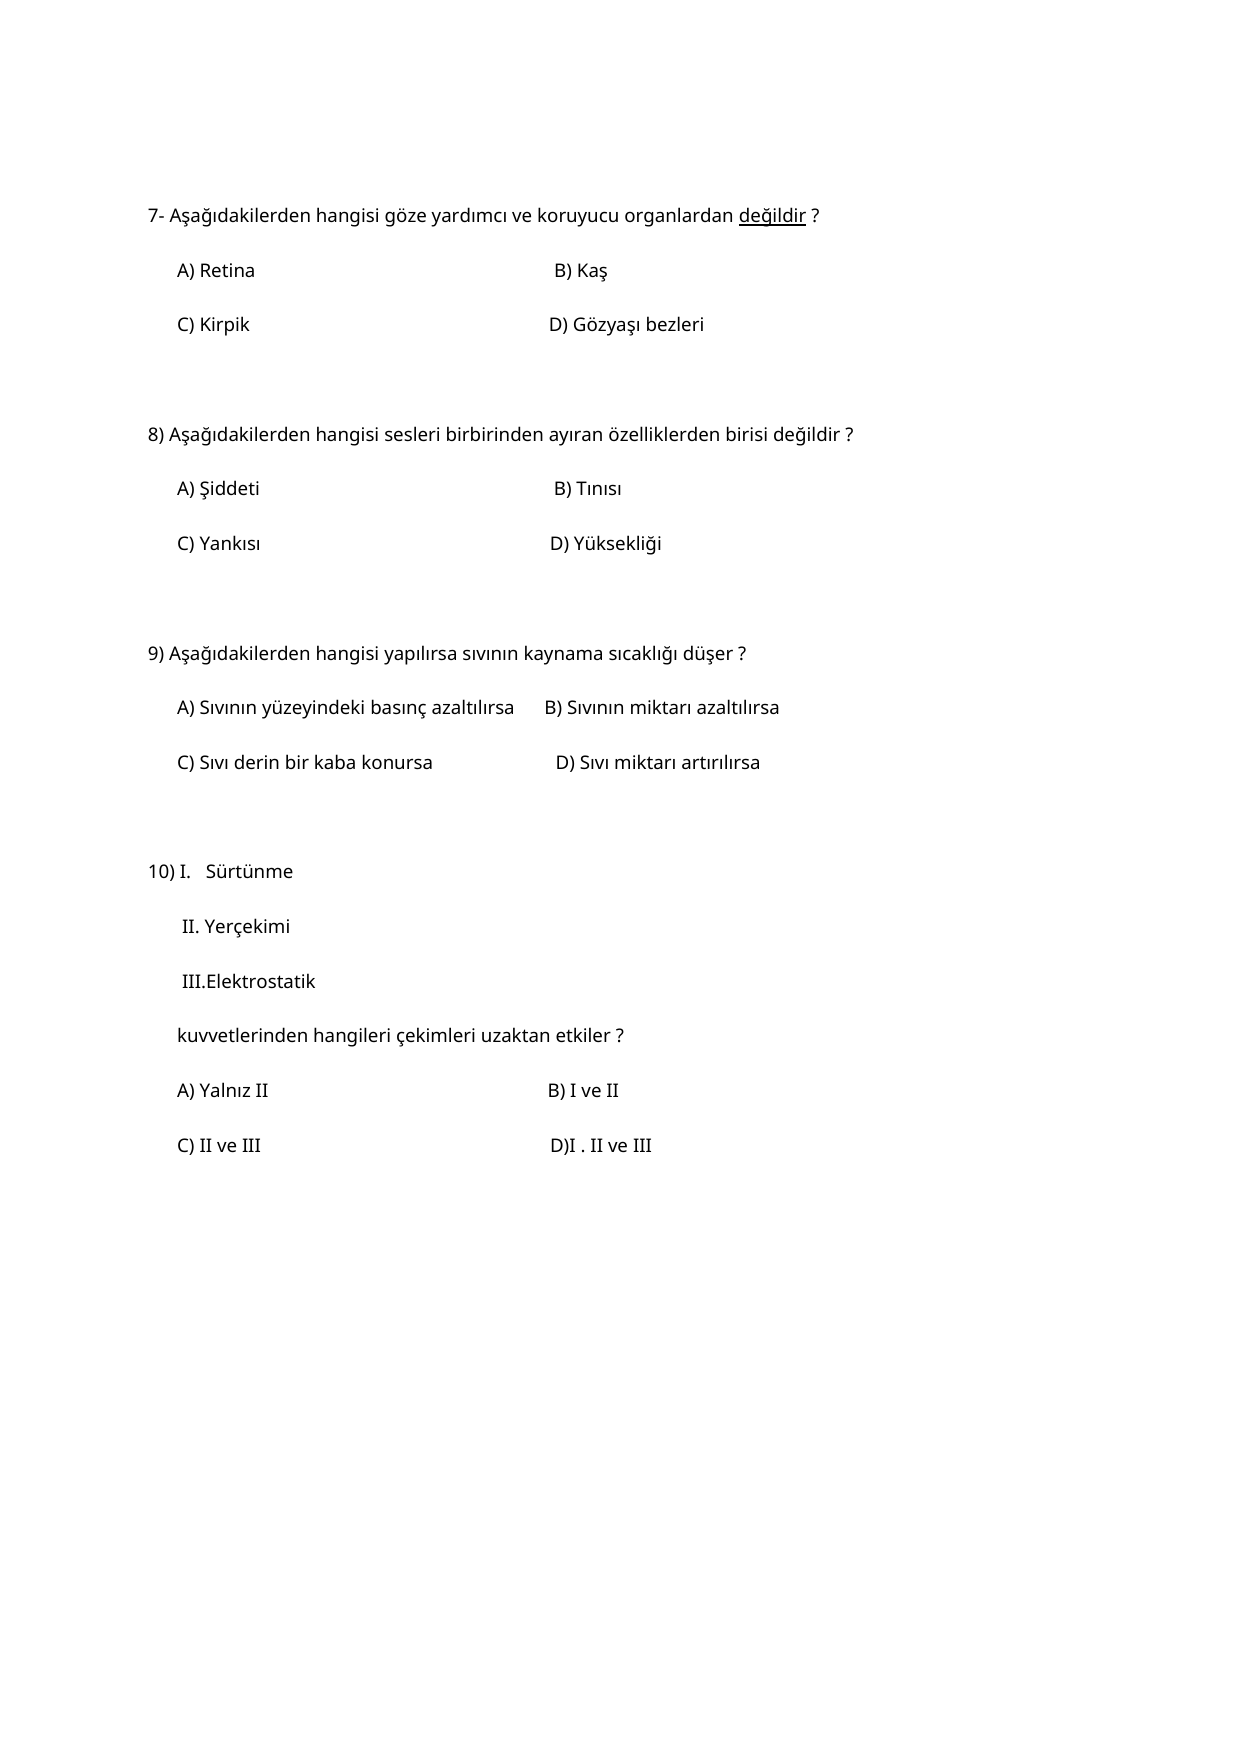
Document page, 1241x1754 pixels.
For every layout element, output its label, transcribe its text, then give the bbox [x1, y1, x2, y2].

text II. Yerçekimi [148, 913, 1093, 939]
text A) Retina B) Kaş [148, 257, 1093, 282]
text C) Kirpik D) Gözyaşı bezleri [148, 312, 1093, 337]
text 7- Aşağıdakilerden hangisi göze yardımcı ve koruyucu organlardan değildir ? [148, 202, 1093, 228]
text C) Yankısı D) Yüksekliği [148, 530, 1093, 556]
text kuvvetlerinden hangileri çekimleri uzaktan etkiler ? [148, 1023, 1093, 1048]
text 10) I. Sürtünme [148, 858, 1093, 884]
text A) Yalnız II B) I ve II [148, 1077, 1093, 1103]
text C) II ve III D)I . II ve III [148, 1132, 1093, 1157]
text C) Sıvı derin bir kaba konursa D) Sıvı miktarı artırılırsa [148, 749, 1093, 775]
text 9) Aşağıdakilerden hangisi yapılırsa sıvının kaynama sıcaklığı düşer ? [148, 640, 1093, 665]
text 8) Aşağıdakilerden hangisi sesleri birbirinden ayıran özelliklerden birisi değildir ? [148, 421, 1093, 447]
text III.Elektrostatik [148, 968, 1093, 993]
text A) Sıvının yüzeyindeki basınç azaltılırsa B) Sıvının miktarı azaltılırsa [148, 694, 1093, 720]
text A) Şiddeti B) Tınısı [148, 476, 1093, 501]
